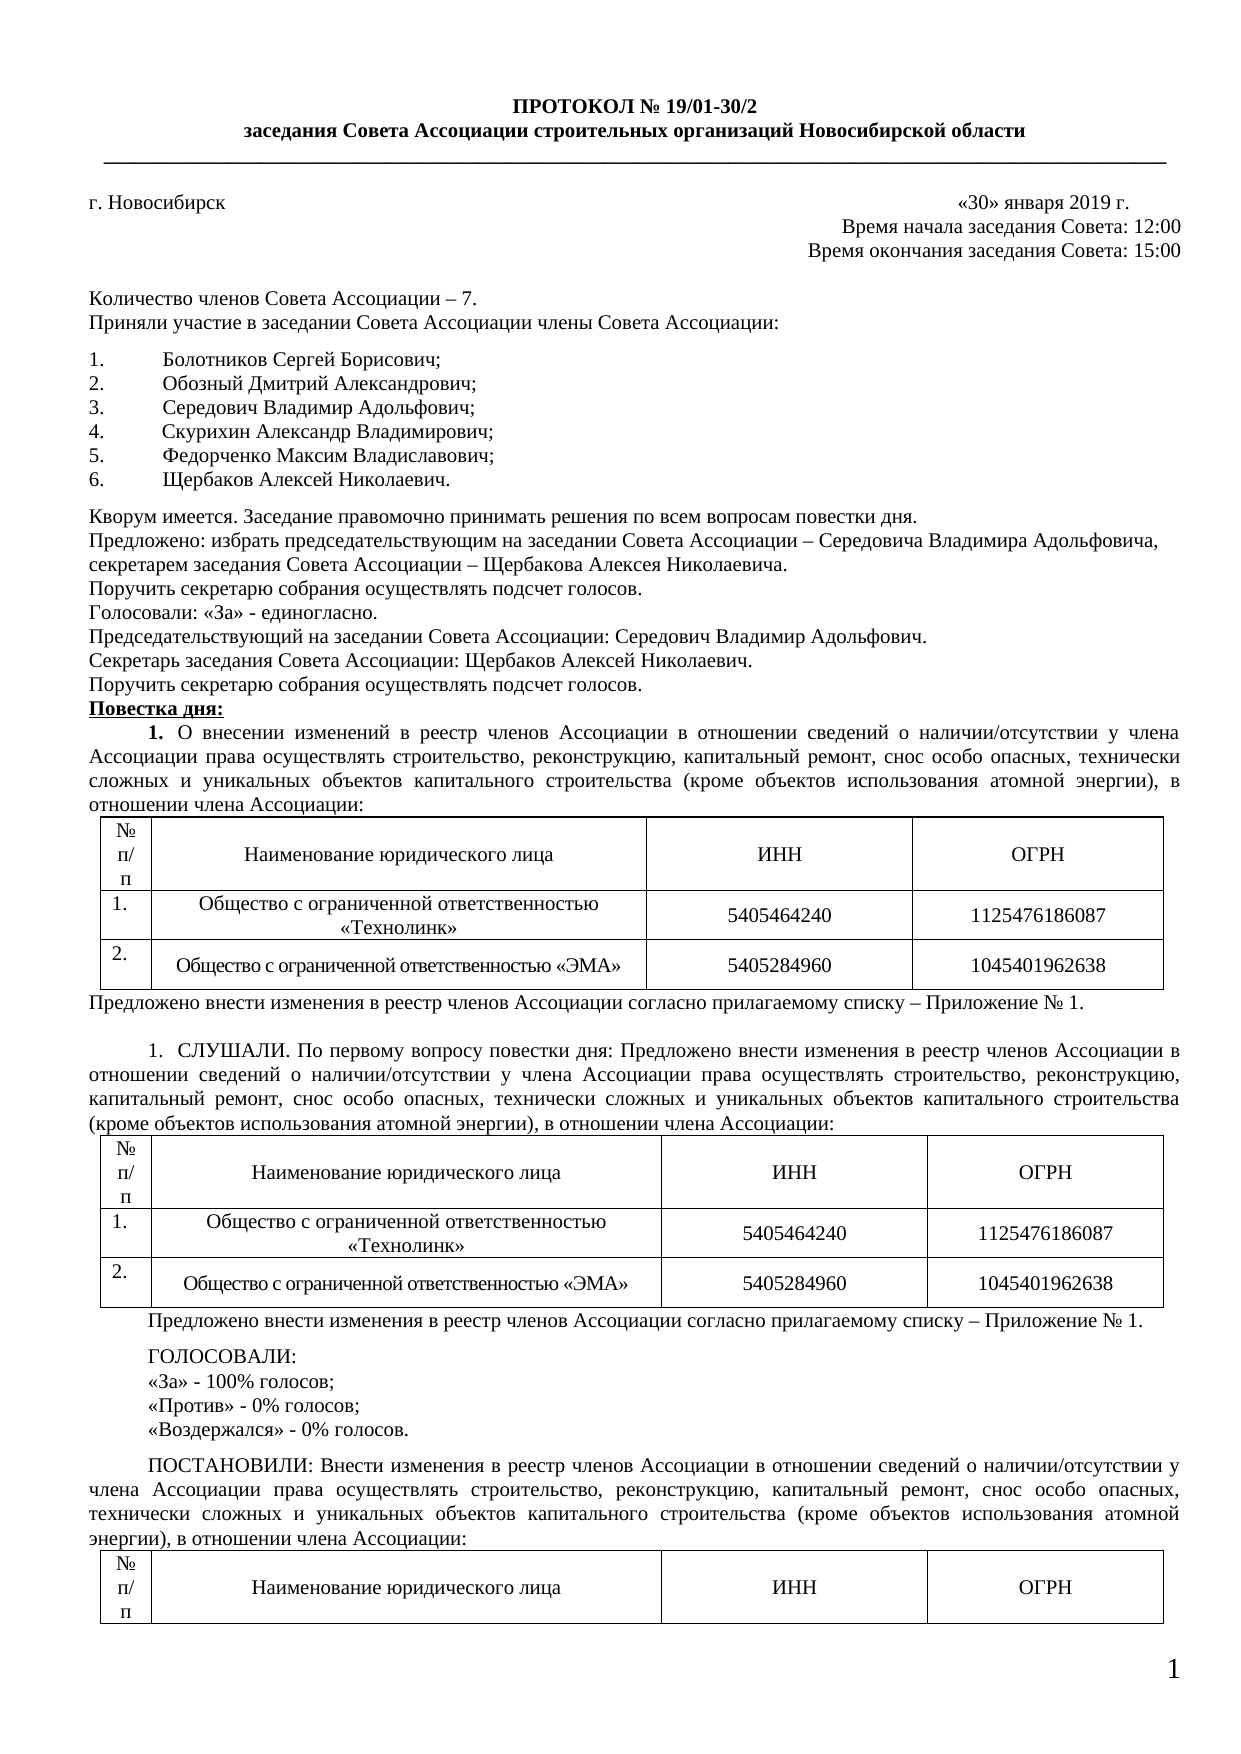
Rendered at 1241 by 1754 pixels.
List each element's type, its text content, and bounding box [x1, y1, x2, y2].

text г. Новосибирск «30» января 2019 г. [89, 190, 1181, 214]
text Предложено внести изменения в реестр членов Ассоциации согласно прилагаемому списку – Приложение № 1. [89, 990, 1181, 1014]
table_cell Общество с ограниченной ответственностью «Технолинк» [152, 1209, 661, 1257]
table_cell 5405464240 [647, 891, 912, 939]
text Количество членов Совета Ассоциации – 7. [89, 286, 1181, 310]
table_cell Общество с ограниченной ответственностью «Технолинк» [152, 891, 646, 939]
table_cell 5405284960 [662, 1258, 927, 1307]
table_header № п/п [101, 818, 151, 890]
list СЛУШАЛИ. По первому вопросу повестки дня: Предложено внести изменения в реестр членов Ассоциации в отношении сведений о наличии/отсутствии у члена Ассоциации права осуществлять строительство, реконструкцию, капитальный ремонт, снос особо опасных, технически сложных и уникальных объектов капитального строительства (кроме объектов использования атомной энергии), в отношении члена Ассоциации: [89, 1038, 1181, 1134]
text ПРОТОКОЛ № 19/01-30/2 [89, 94, 1181, 118]
text 4. Скурихин Александр Владимирович; [89, 419, 1181, 443]
text заседания Совета Ассоциации строительных организаций Новосибирской области [89, 118, 1181, 142]
table_cell [101, 1258, 151, 1307]
text ______________________________________________________________________________________________________ [89, 142, 1181, 166]
table_cell [101, 940, 151, 989]
text 3. Середович Владимир Адольфович; [89, 395, 1181, 419]
table_cell 5405464240 [662, 1209, 927, 1257]
table_header ИНН [662, 1136, 927, 1208]
text Приняли участие в заседании Совета Ассоциации члены Совета Ассоциации: [89, 310, 1181, 334]
text «Воздержался» - 0% голосов. [148, 1417, 1181, 1441]
text Повестка дня: [89, 696, 1181, 720]
text 6. Щербаков Алексей Николаевич. [89, 467, 1181, 491]
table_header № п/п [101, 1136, 151, 1208]
table_cell Общество с ограниченной ответственностью «ЭМА» [152, 1258, 661, 1307]
text Кворум имеется. Заседание правомочно принимать решения по всем вопросам повестки дня. [89, 504, 1181, 528]
table_header ОГРН [928, 1136, 1163, 1208]
text Предложено внести изменения в реестр членов Ассоциации согласно прилагаемому списку – Приложение № 1. [89, 1308, 1181, 1332]
text Председательствующий на заседании Совета Ассоциации: Середович Владимир Адольфович. [89, 624, 1181, 648]
table_header № п/п [101, 1551, 151, 1623]
table_cell 1125476186087 [913, 891, 1163, 939]
table_cell [101, 1209, 151, 1257]
table_cell 1125476186087 [928, 1209, 1163, 1257]
text ГОЛОСОВАЛИ: [148, 1344, 1181, 1368]
table_cell Общество с ограниченной ответственностью «ЭМА» [152, 940, 646, 989]
text 2. Обозный Дмитрий Александрович; [89, 371, 1181, 395]
text Секретарь заседания Совета Ассоциации: Щербаков Алексей Николаевич. [89, 648, 1181, 672]
table_header Наименование юридического лица [152, 1136, 661, 1208]
text Поручить секретарю собрания осуществлять подсчет голосов. [89, 672, 1181, 696]
table_header ИНН [647, 818, 912, 890]
table_header Наименование юридического лица [152, 1551, 661, 1623]
text Голосовали: «За» - единогласно. [89, 600, 1181, 624]
text «За» - 100% голосов; [148, 1368, 1181, 1393]
text Предложено: избрать председательствующим на заседании Совета Ассоциации – Середовича Владимира Адольфовича, секретарем заседания Совета Ассоциации – Щербакова Алексея Николаевича. [89, 528, 1181, 576]
list О внесении изменений в реестр членов Ассоциации в отношении сведений о наличии/отсутствии у члена Ассоциации права осуществлять строительство, реконструкцию, капитальный ремонт, снос особо опасных, технически сложных и уникальных объектов капитального строительства (кроме объектов использования атомной энергии), в отношении члена Ассоциации: [89, 720, 1181, 816]
table_header ОГРН [928, 1551, 1163, 1623]
table_header ИНН [662, 1551, 927, 1623]
text Поручить секретарю собрания осуществлять подсчет голосов. [89, 576, 1181, 600]
table_cell [101, 891, 151, 939]
text ПОСТАНОВИЛИ: Внести изменения в реестр членов Ассоциации в отношении сведений о наличии/отсутствии у члена Ассоциации права осуществлять строительство, реконструкцию, капитальный ремонт, снос особо опасных, технически сложных и уникальных объектов капитального строительства (кроме объектов использования атомной энергии), в отношении члена Ассоциации: [89, 1453, 1181, 1549]
text Время начала заседания Совета: 12:00 Время окончания заседания Совета: 15:00 [89, 214, 1181, 262]
table_header Наименование юридического лица [152, 818, 646, 890]
table_cell 1045401962638 [913, 940, 1163, 989]
text 5. Федорченко Максим Владиславович; [89, 443, 1181, 467]
text «Против» - 0% голосов; [148, 1393, 1181, 1417]
text 1. Болотников Сергей Борисович; [89, 347, 1181, 371]
table_header ОГРН [913, 818, 1163, 890]
table_cell 1045401962638 [928, 1258, 1163, 1307]
table_cell 5405284960 [647, 940, 912, 989]
